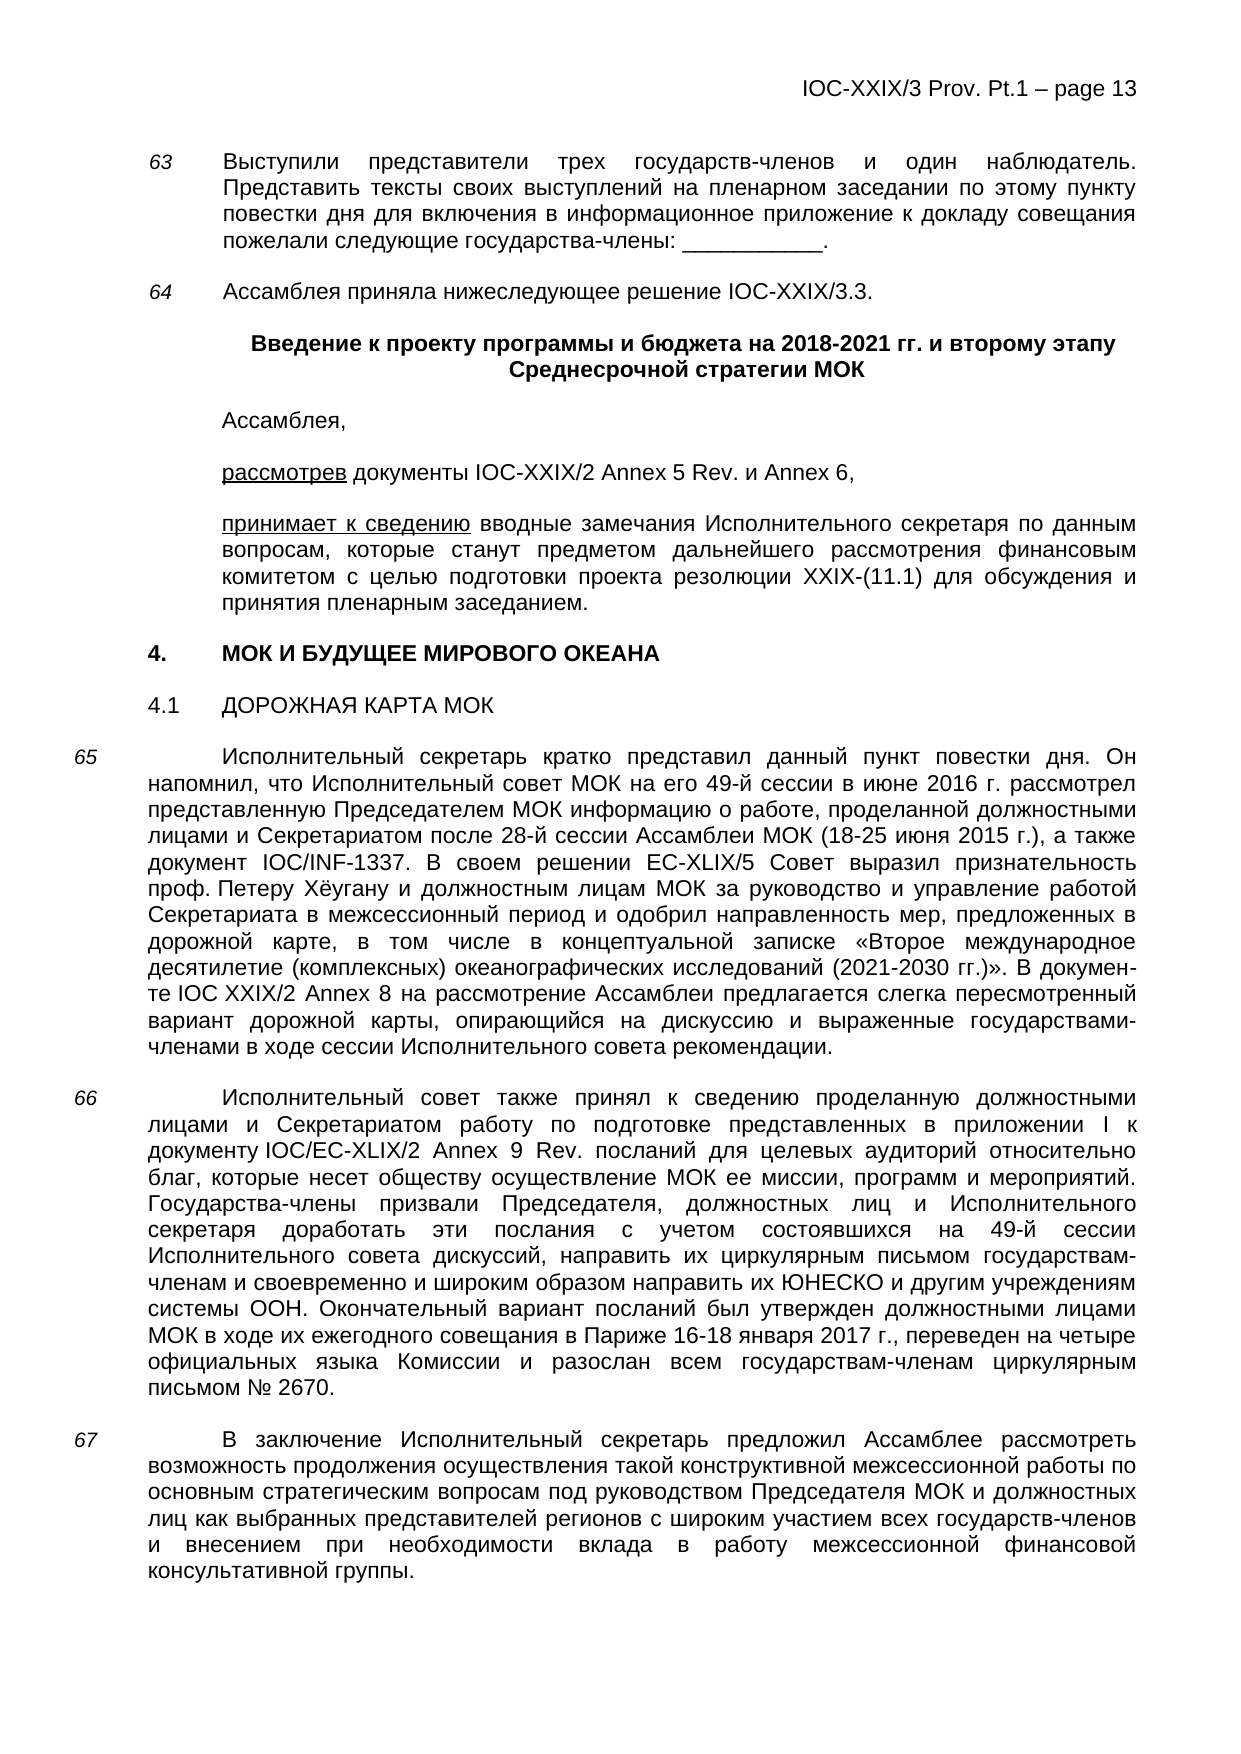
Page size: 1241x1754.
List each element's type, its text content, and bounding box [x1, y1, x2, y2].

list ДОРОЖНАЯ КАРТА МОК [148, 692, 1137, 718]
list В заключение Исполнительный секретарь предложил Ассамблее рассмотреть возможность продолжения осуществления такой конструктивной межсессионной работы по основным стратегическим вопросам под руководством Председателя МОК и должностных лиц как выбранных представителей регионов с широким участием всех государств-членов и внесением при необходимости вклада в работу межсессионной финансовой консультативной группы. [74, 1426, 1137, 1584]
list Ассамблея приняла нижеследующее решение IOC-XXIX/3.3. [149, 278, 1137, 304]
list Исполнительный секретарь кратко представил данный пункт повестки дня. Он напомнил, что Исполнительный совет МОК на его 49-й сессии в июне 2016 г. рассмотрел представленную Председателем МОК информацию о работе, проделанной должностными лицами и Секретариатом после 28-й сессии Ассамблеи МОК (18-25 июня 2015 г.), а также документ IOC/INF-1337. В своем решении EC-XLIX/5 Совет выразил признательность проф. Петеру Хёугану и должностным лицам МОК за руководство и управление работой Секретариата в межсессионный период и одобрил направленность мер, предложенных в дорожной карте, в том числе в концептуальной записке «Второе международное десятилетие (комплексных) океанографических исследований (2021-2030 гг.)». В документе IOC XXIX/2 Annex 8 на рассмотрение Ассамблеи предлагается слегка пересмотренный вариант дорожной карты, опирающийся на дискуссию и выраженные государствами-членами в ходе сессии Исполнительного совета рекомендации. [74, 743, 1137, 1059]
list Выступили представители трех государств-членов и один наблюдатель. Представить тексты своих выступлений на пленарном заседании по этому пункту повестки дня для включения в информационное приложение к докладу совещания пожелали следующие государства-члены: ___________. [149, 148, 1137, 253]
text Введение к проекту программы и бюджета на 2018-2021 гг. и второму этапу Среднесрочной стратегии МОК [236, 329, 1137, 382]
list Исполнительный совет также принял к сведению проделанную должностными лицами и Секретариатом работу по подготовке представленных в приложении I к документу IOC/EC-XLIX/2 Annex 9 Rev. посланий для целевых аудиторий относительно благ, которые несет обществу осуществление МОК ее миссии, программ и мероприятий. Государства-члены призвали Председателя, должностных лиц и Исполнительного секретаря доработать эти послания с учетом состоявшихся на 49-й сессии Исполнительного совета дискуссий, направить их циркулярным письмом государствам-членам и своевременно и широким образом направить их ЮНЕСКО и другим учреждениям системы ООН. Окончательный вариант посланий был утвержден должностными лицами МОК в ходе их ежегодного совещания в Париже 16-18 января 2017 г., переведен на четыре официальных языка Комиссии и разослан всем государствам-членам циркулярным письмом № 2670. [74, 1084, 1137, 1401]
text 4. МОК И БУДУЩЕЕ МИРОВОГО ОКЕАНА [148, 640, 1137, 667]
text принимает к сведению вводные замечания Исполнительного секретаря по данным вопросам, которые станут предметом дальнейшего рассмотрения финансовым комитетом с целью подготовки проекта резолюции XXIX-(11.1) для обсуждения и принятия пленарным заседанием. [222, 510, 1137, 615]
text Ассамблея, [222, 407, 1137, 433]
text рассмотрев документы IOC-XXIX/2 Annex 5 Rev. и Annex 6, [222, 458, 1137, 485]
